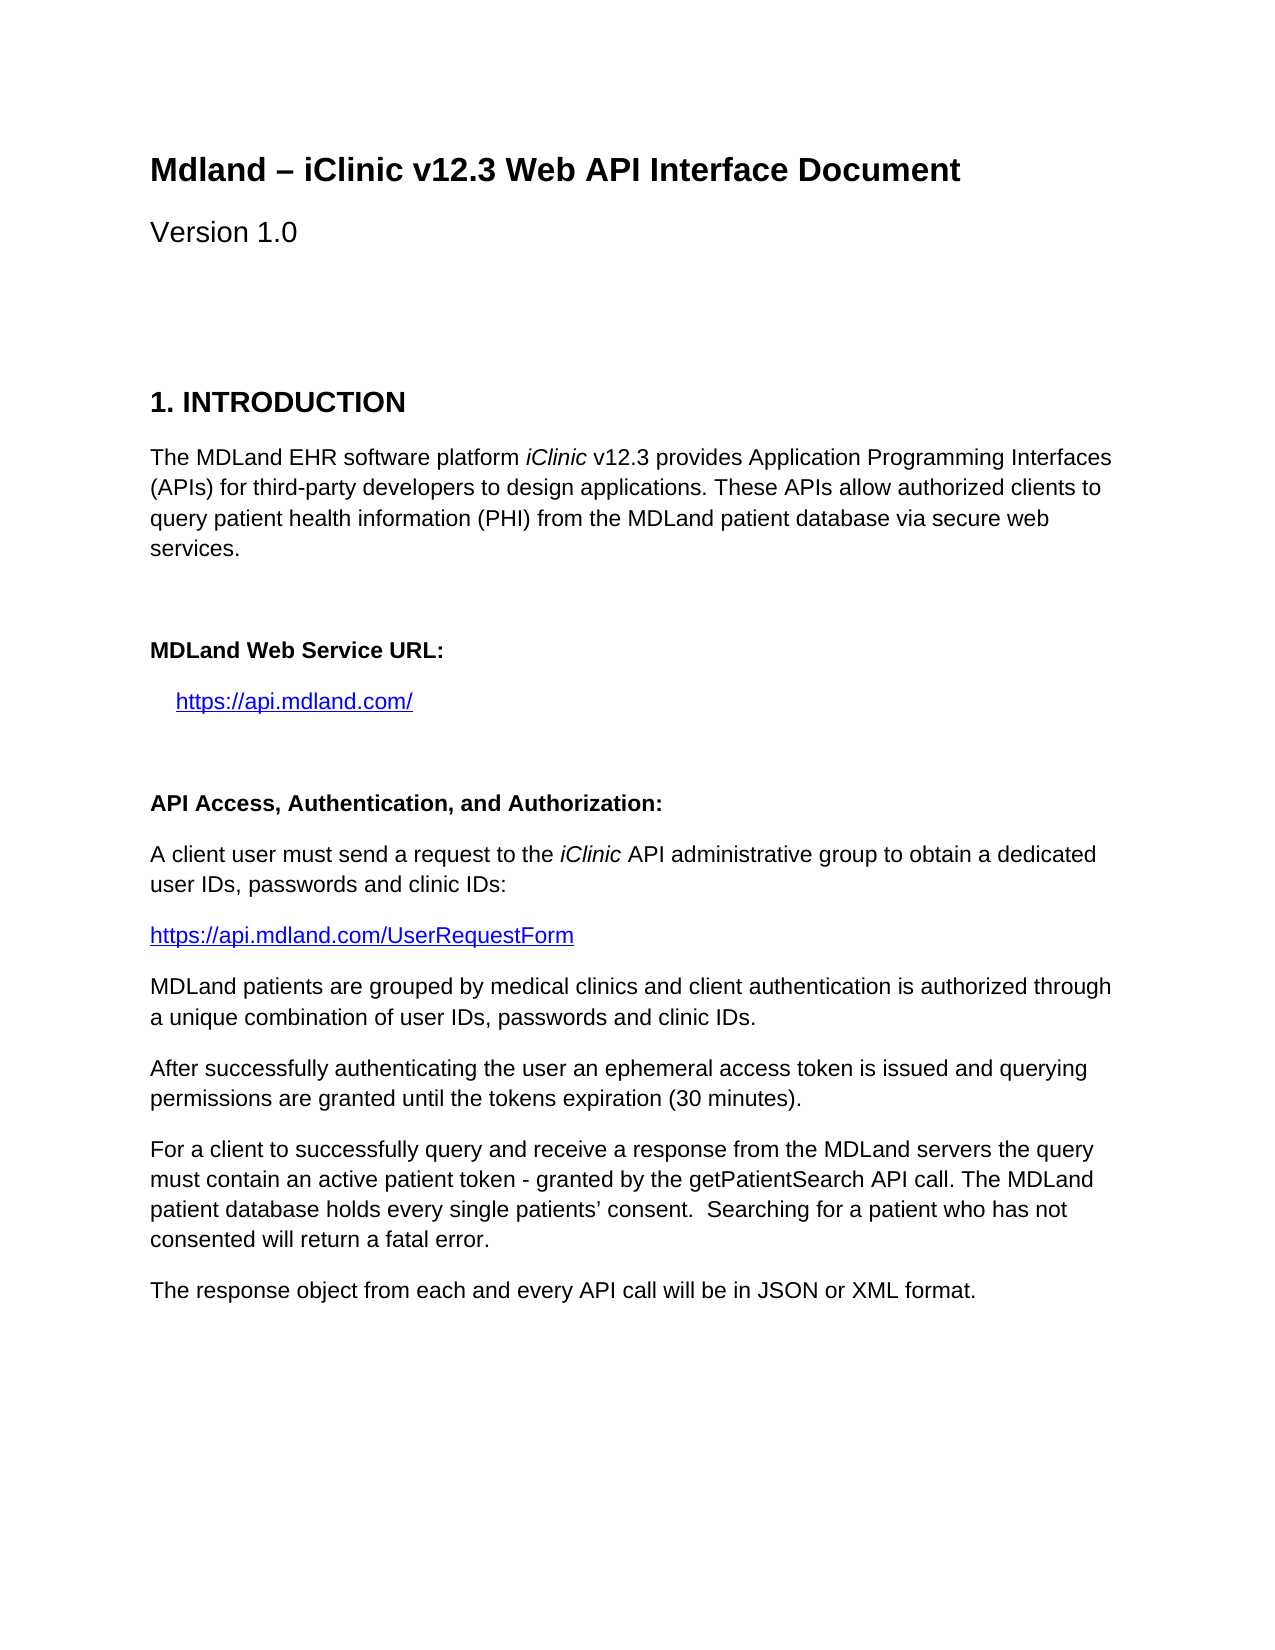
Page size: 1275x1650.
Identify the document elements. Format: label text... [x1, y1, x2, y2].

text MDLand Web Service URL: [150, 637, 1125, 663]
text 1. INTRODUCTION [150, 385, 1125, 418]
text https://api.mdland.com/ [150, 688, 1125, 714]
text API Access, Authentication, and Authorization: [150, 790, 1125, 816]
text For a client to successfully query and receive a response from the MDLand servers the query must contain an active patient token - granted by the getPatientSearch API call. The MDLand patient database holds every single patients’ consent. Searching for a patient who has not consented will return a fatal error. [150, 1136, 1125, 1253]
text After successfully authenticating the user an ephemeral access token is issued and querying permissions are granted until the tokens expiration (30 minutes). [150, 1054, 1125, 1111]
text https://api.mdland.com/UserRequestForm [150, 922, 1125, 949]
text MDLand patients are grouped by medical clinics and client authentication is authorized through a unique combination of user IDs, passwords and clinic IDs. [150, 973, 1125, 1030]
text Version 1.0 [150, 215, 1125, 248]
text The MDLand EHR software platform iClinic v12.3 provides Application Programming Interfaces (APIs) for third-party developers to design applications. These APIs allow authorized clients to query patient health information (PHI) from the MDLand patient database via secure web services. [150, 444, 1125, 561]
text A client user must send a request to the iClinic API administrative group to obtain a dedicated user IDs, passwords and clinic IDs: [150, 841, 1125, 898]
text Mdland – iClinic v12.3 Web API Interface Document [150, 150, 1125, 188]
text The response object from each and every API call will be in JSON or XML format. [150, 1277, 1125, 1304]
